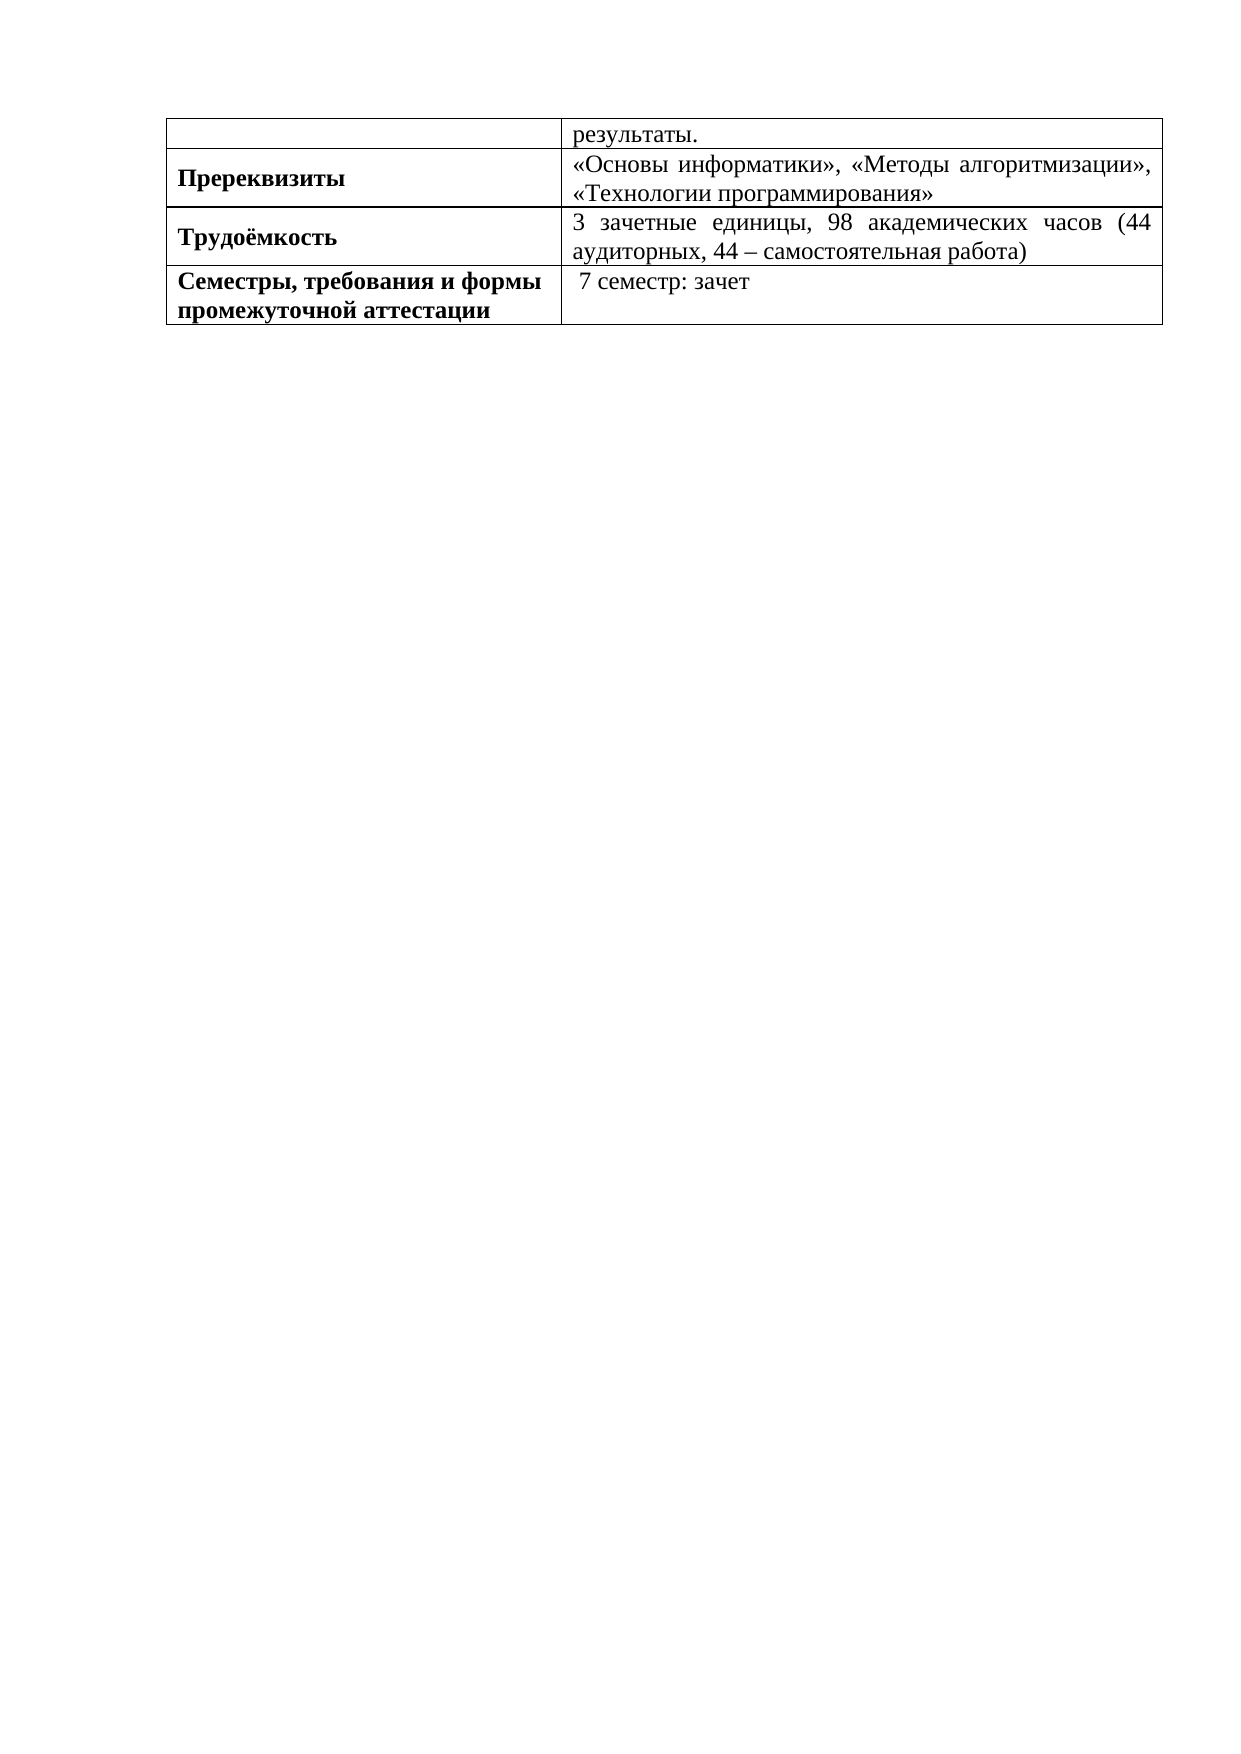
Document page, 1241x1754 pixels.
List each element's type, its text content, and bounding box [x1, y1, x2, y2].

table_cell Трудоёмкость [167, 208, 561, 265]
table_cell 7 семестр: зачет [562, 266, 1162, 323]
table_cell Пререквизиты [167, 149, 561, 206]
table_cell 3 зачетные единицы, 98 академических часов (44 аудиторных, 44 – самостоятельная работа) [562, 208, 1162, 265]
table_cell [562, 119, 1162, 148]
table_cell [167, 119, 561, 148]
table_cell «Основы информатики», «Методы алгоритмизации», «Технологии программирования» [562, 149, 1162, 206]
table_cell Семестры, требования и формы промежуточной аттестации [167, 266, 561, 323]
